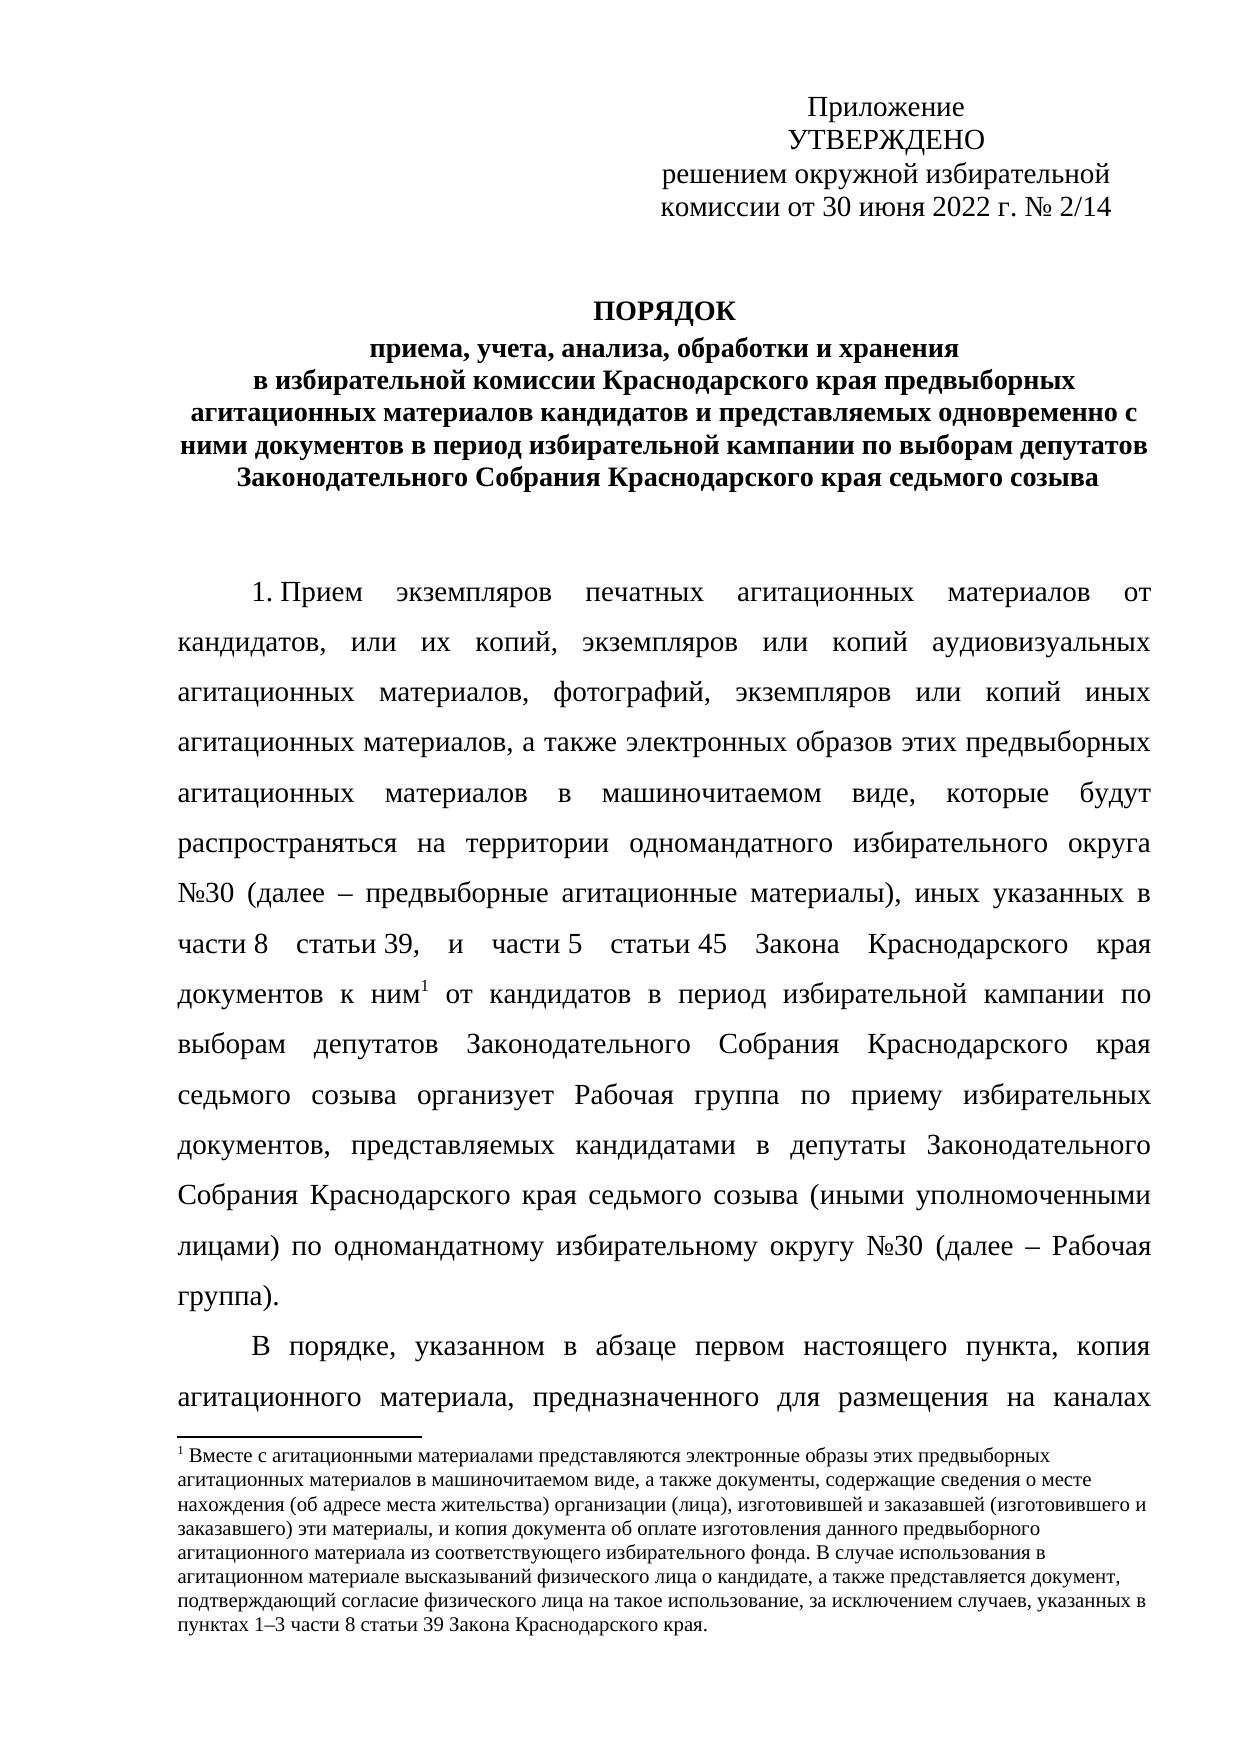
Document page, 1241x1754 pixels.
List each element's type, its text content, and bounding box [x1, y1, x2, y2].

text УТВЕРЖДЕНО [620, 122, 1152, 156]
text 1. Прием экземпляров печатных агитационных материалов от кандидатов, или их копий, экземпляров или копий аудиовизуальных агитационных материалов, фотографий, экземпляров или копий иных агитационных материалов, а также электронных образов этих предвыборных агитационных материалов в машиночитаемом виде, которые будут распространяться на территории одномандатного избирательного округа №30 (далее – предвыборные агитационные материалы), иных указанных в части 8 статьи 39, и части 5 статьи 45 Закона Краснодарского края документов к ним от кандидатов в период избирательной кампании по выборам депутатов Законодательного Собрания Краснодарского края седьмого созыва организует Рабочая группа по приему избирательных документов, представляемых кандидатами в депутаты Законодательного Собрания Краснодарского края седьмого созыва (иными уполномоченными лицами) по одномандатному избирательному округу №30 (далее – Рабочая группа). [177, 574, 1152, 1312]
text в избирательной комиссии Краснодарского края предвыборных [177, 363, 1152, 396]
text приема, учета, анализа, обработки и хранения [177, 331, 1152, 363]
text ПОРЯДОК [177, 293, 1152, 326]
text Законодательного Собрания Краснодарского края седьмого созыва [177, 460, 1152, 493]
text Приложение [620, 89, 1152, 122]
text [177, 1328, 1152, 1412]
text комиссии от 30 июня 2022 г. № 2/14 [620, 189, 1152, 223]
text решением окружной избирательной [620, 156, 1152, 189]
text агитационных материалов кандидатов и представляемых одновременно с ними документов в период избирательной кампании по выборам депутатов [177, 396, 1152, 460]
